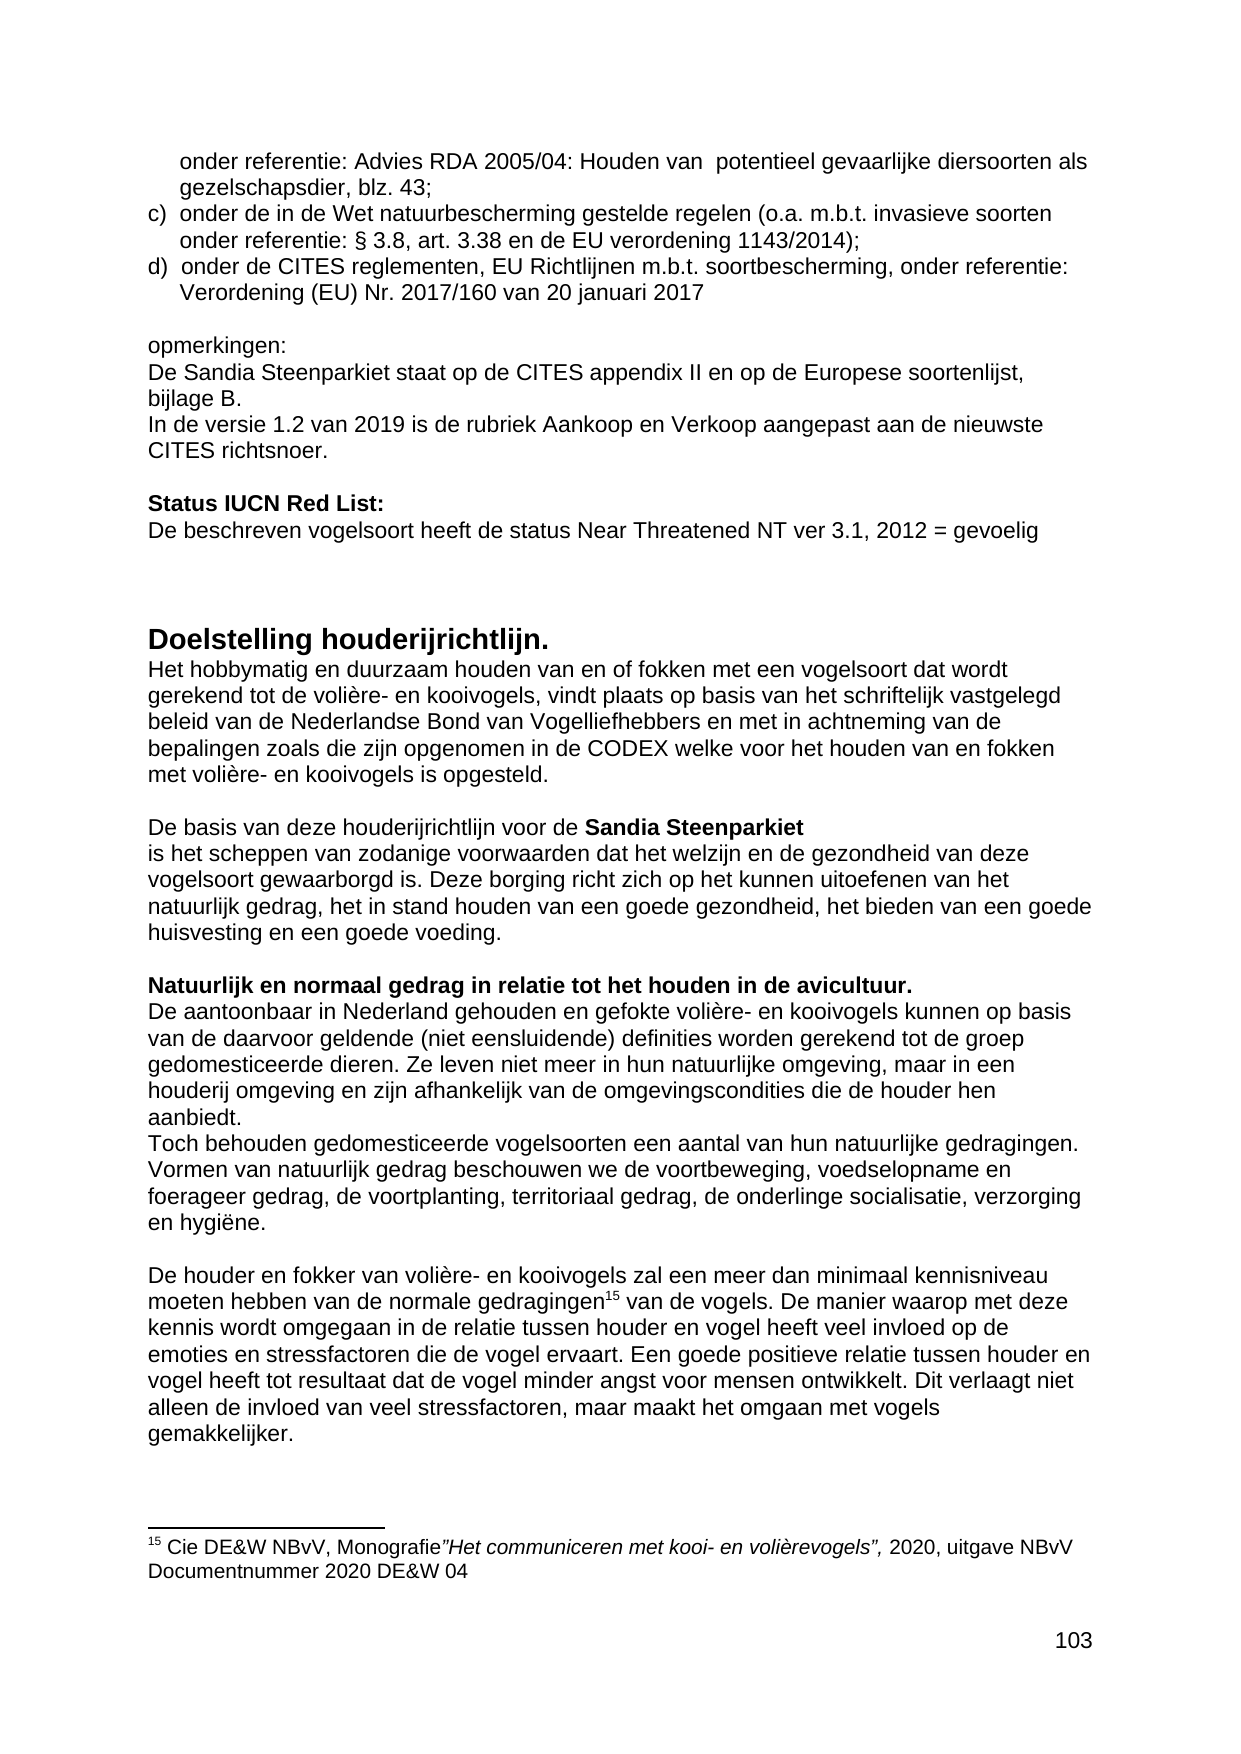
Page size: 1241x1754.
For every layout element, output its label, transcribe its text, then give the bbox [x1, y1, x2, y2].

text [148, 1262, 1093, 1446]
text De beschreven vogelsoort heeft de status Near Threatened NT ver 3.1, 2012 = gevoelig [148, 517, 1093, 543]
text Status IUCN Red List: [148, 490, 1093, 517]
text c) onder de in de Wet natuurbescherming gestelde regelen (o.a. m.b.t. invasieve soorten [148, 200, 1093, 227]
text opmerkingen: [148, 332, 1093, 358]
text onder referentie: Advies RDA 2005/04: Houden van potentieel gevaarlijke diersoorten als [148, 148, 1093, 174]
text Het hobbymatig en duurzaam houden van en of fokken met een vogelsoort dat wordt gerekend tot de volière- en kooivogels, vindt plaats op basis van het schriftelijk vastgelegd beleid van de Nederlandse Bond van Vogelliefhebbers en met in achtneming van de bepalingen zoals die zijn opgenomen in de CODEX welke voor het houden van en fokken met volière- en kooivogels is opgesteld. [148, 656, 1093, 787]
text onder referentie: § 3.8, art. 3.38 en de EU verordening 1143/2014); [148, 227, 1093, 253]
text Doelstelling houderijrichtlijn. [148, 622, 1093, 656]
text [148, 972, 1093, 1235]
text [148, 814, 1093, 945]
text d) onder de CITES reglementen, EU Richtlijnen m.b.t. soortbescherming, onder referentie: [148, 253, 1093, 279]
text In de versie 1.2 van 2019 is de rubriek Aankoop en Verkoop aangepast aan de nieuwste CITES richtsnoer. [148, 411, 1093, 464]
text Verordening (EU) Nr. 2017/160 van 20 januari 2017 [148, 279, 1093, 306]
text gezelschapsdier, blz. 43; [148, 174, 1093, 200]
text De Sandia Steenparkiet staat op de CITES appendix II en op de Europese soortenlijst, bijlage B. [148, 358, 1093, 411]
